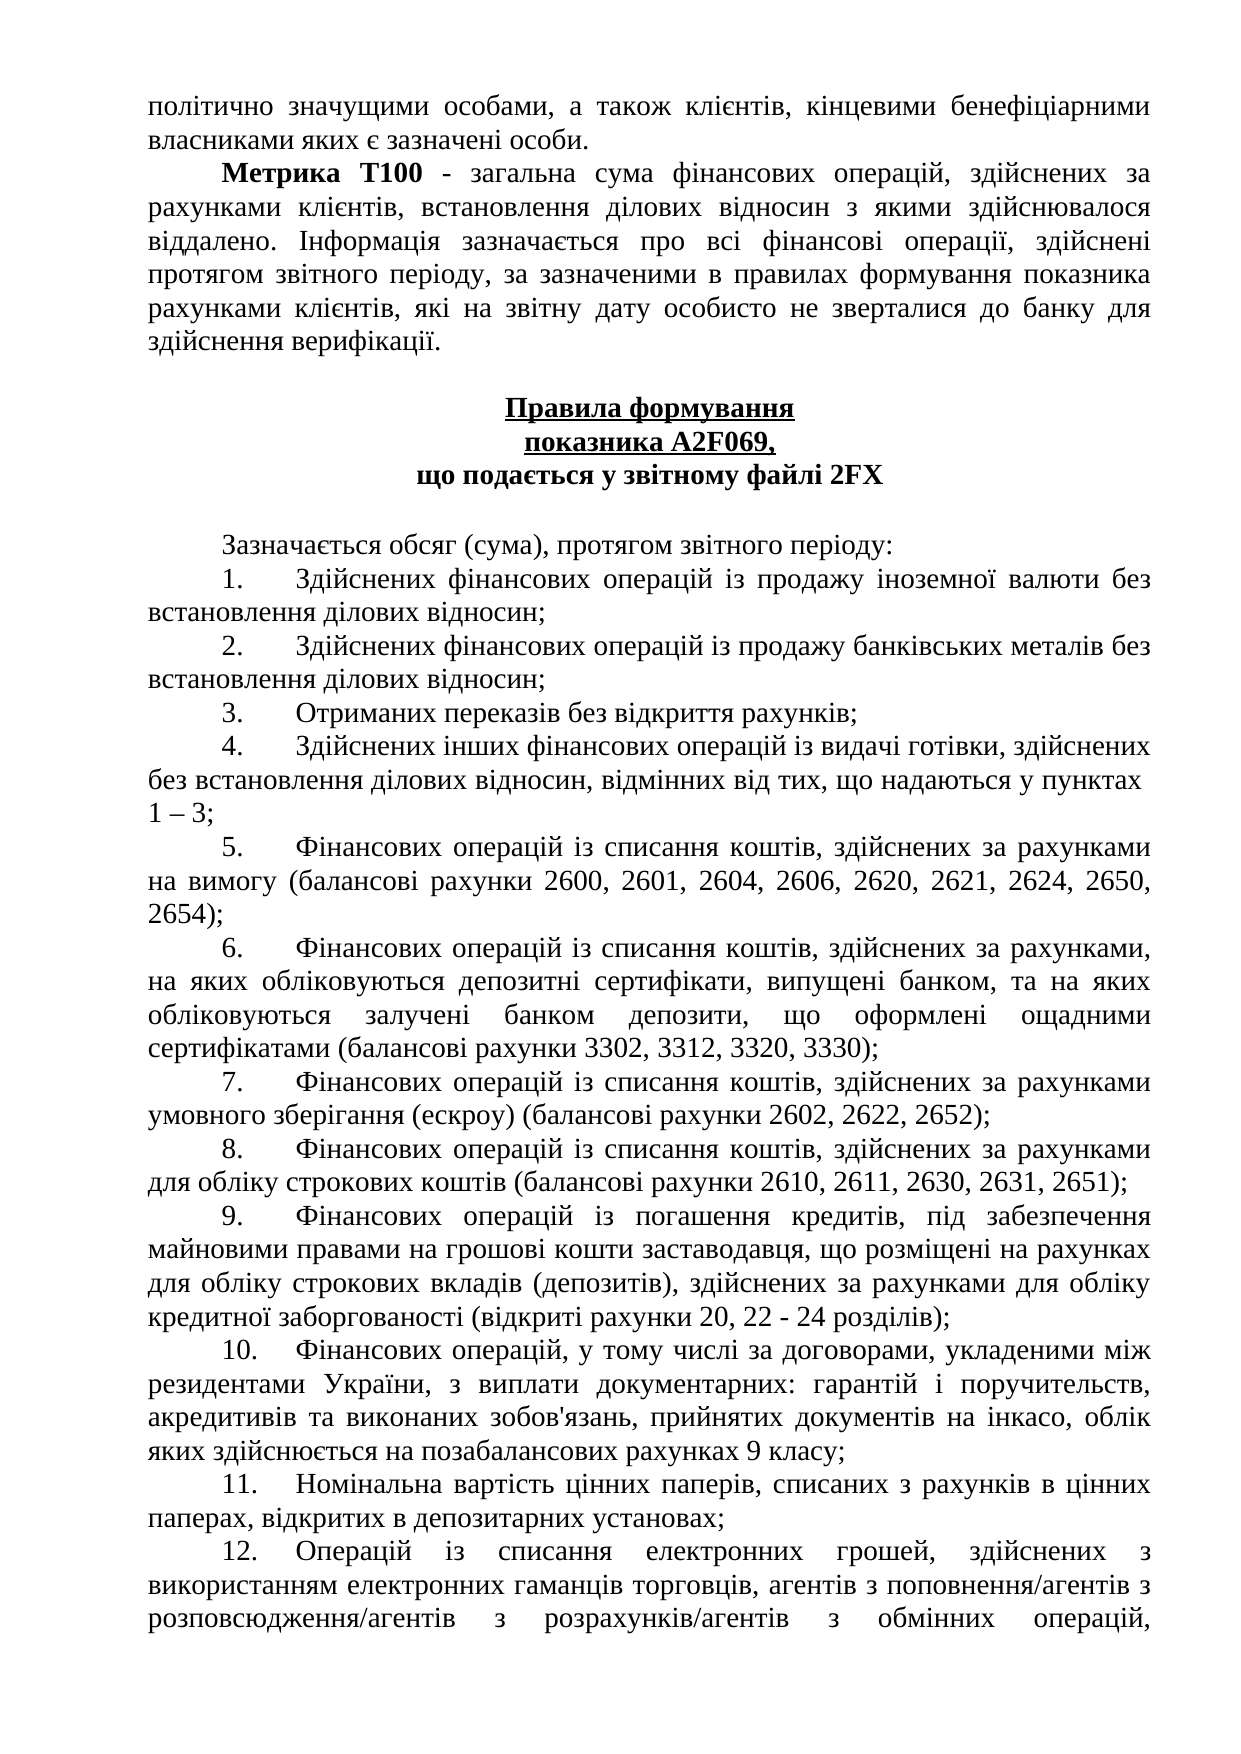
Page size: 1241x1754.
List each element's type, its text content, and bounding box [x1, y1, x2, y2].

text показника A2F069, [148, 424, 1152, 457]
list Здійснених інших фінансових операцій із видачі готівки, здійснених без встановлення ділових відносин, відмінних від тих, що надаються у пунктах 1 – 3; [148, 728, 1152, 829]
list Фінансових операцій із списання коштів, здійснених за рахунками на вимогу (балансові рахунки 2600, 2601, 2604, 2606, 2620, 2621, 2624, 2650, 2654); [148, 829, 1152, 930]
list Фінансових операцій із списання коштів, здійснених за рахунками для обліку строкових коштів (балансові рахунки 2610, 2611, 2630, 2631, 2651); [148, 1131, 1152, 1198]
list Фінансових операцій із списання коштів, здійснених за рахунками умовного зберігання (ескроу) (балансові рахунки 2602, 2622, 2652); [148, 1064, 1152, 1131]
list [148, 1533, 1152, 1634]
list Фінансових операцій із погашення кредитів, під забезпечення майновими правами на грошові кошти заставодавця, що розміщені на рахунках для обліку строкових вкладів (депозитів), здійснених за рахунками для обліку кредитної заборгованості (відкриті рахунки 20, 22 - 24 розділів); [148, 1198, 1152, 1332]
list Фінансових операцій, у тому числі за договорами, укладеними між резидентами України, з виплати документарних: гарантій і поручительств, акредитивів та виконаних зобов'язань, прийнятих документів на інкасо, облік яких здійснюється на позабалансових рахунках 9 класу; [148, 1332, 1152, 1466]
text Метрика T100 - загальна сума фінансових операцій, здійснених за рахунками клієнтів, встановлення ділових відносин з якими здійснювалося віддалено. Інформація зазначається про всі фінансові операції, здійснені протягом звітного періоду, за зазначеними в правилах формування показника рахунками клієнтів, які на звітну дату особисто не зверталися до банку для здійснення верифікації. [148, 156, 1152, 357]
list Фінансових операцій із списання коштів, здійснених за рахунками, на яких обліковуються депозитні сертифікати, випущені банком, та на яких обліковуються залучені банком депозити, що оформлені ощадними сертифікатами (балансові рахунки 3302, 3312, 3320, 3330); [148, 930, 1152, 1064]
text Правила формування [148, 390, 1152, 424]
list Отриманих переказів без відкриття рахунків; [148, 695, 1152, 728]
text Зазначається обсяг (сума), протягом звітного періоду: [148, 527, 1152, 561]
list Здійснених фінансових операцій із продажу банківських металів без встановлення ділових відносин; [148, 628, 1152, 695]
list Номінальна вартість цінних паперів, списаних з рахунків в цінних паперах, відкритих в депозитарних установах; [148, 1466, 1152, 1533]
list Здійснених фінансових операцій із продажу іноземної валюти без встановлення ділових відносин; [148, 561, 1152, 628]
text що подається у звітному файлі 2FX [148, 457, 1152, 491]
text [148, 88, 1152, 156]
